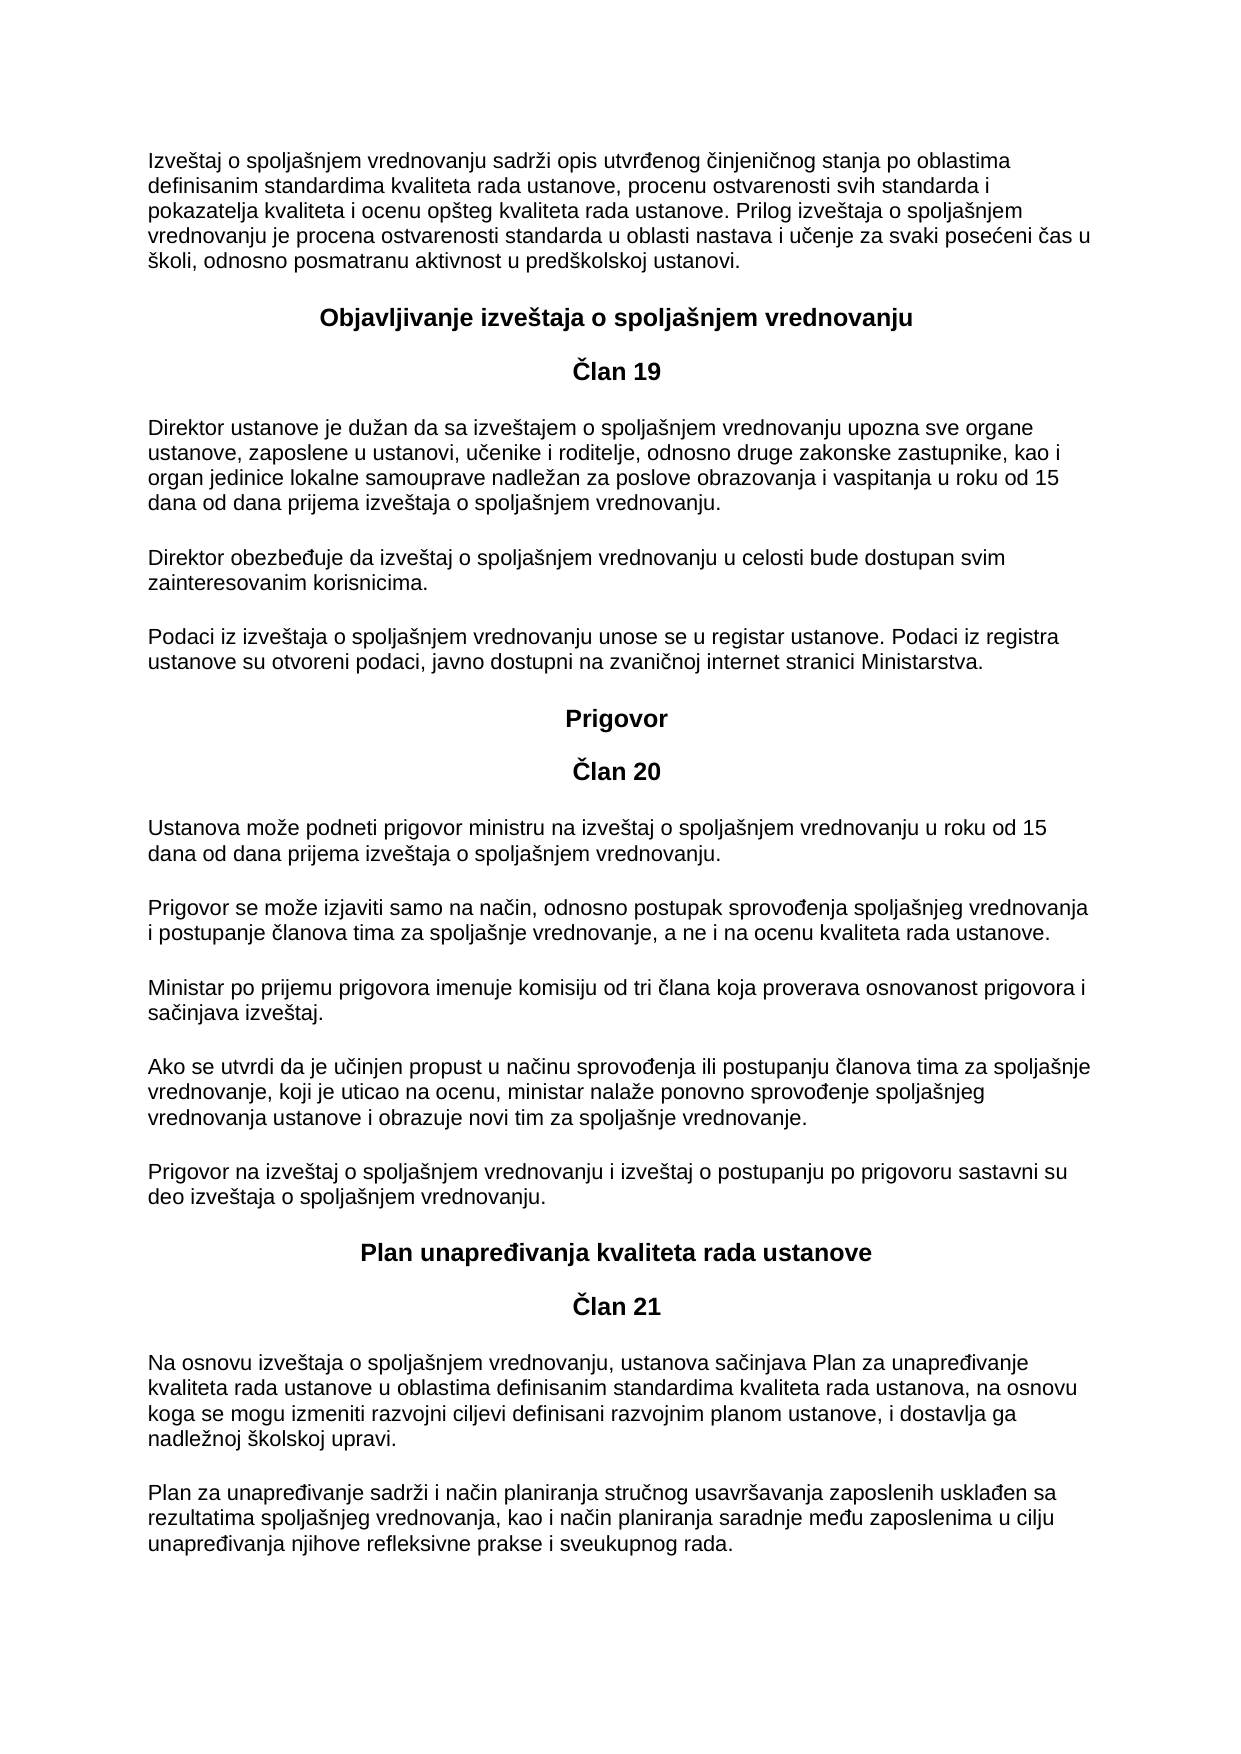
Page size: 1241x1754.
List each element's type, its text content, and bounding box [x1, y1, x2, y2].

text Izveštaj o spoljašnjem vrednovanju sadrži opis utvrđenog činjeničnog stanja po oblastima definisanim standardima kvaliteta rada ustanove, procenu ostvarenosti svih standarda i pokazatelja kvaliteta i ocenu opšteg kvaliteta rada ustanove. Prilog izveštaja o spoljašnjem vrednovanju je procena ostvarenosti standarda u oblasti nastava i učenje za svaki posećeni čas u školi, odnosno posmatranu aktivnost u predškolskoj ustanovi. [148, 148, 1093, 274]
text Podaci iz izveštaja o spoljašnjem vrednovanju unose se u registar ustanove. Podaci iz registra ustanove su otvoreni podaci, javno dostupni na zvaničnoj internet stranici Ministarstva. [148, 624, 1093, 674]
text Prigovor na izveštaj o spoljašnjem vrednovanju i izveštaj o postupanju po prigovoru sastavni su deo izveštaja o spoljašnjem vrednovanju. [148, 1159, 1093, 1209]
text Član 20 [148, 757, 1093, 786]
text Plan za unapređivanje sadrži i način planiranja stručnog usavršavanja zaposlenih usklađen sa rezultatima spoljašnjeg vrednovanja, kao i način planiranja saradnje među zaposlenima u cilju unapređivanja njihove refleksivne prakse i sveukupnog rada. [148, 1480, 1093, 1556]
text Na osnovu izveštaja o spoljašnjem vrednovanju, ustanova sačinjava Plan za unapređivanje kvaliteta rada ustanove u oblastima definisanim standardima kvaliteta rada ustanova, na osnovu koga se mogu izmeniti razvojni ciljevi definisani razvojnim planom ustanove, i dostavlja ga nadležnoj školskoj upravi. [148, 1350, 1093, 1451]
text Prigovor se može izjaviti samo na način, odnosno postupak sprovođenja spoljašnjeg vrednovanja i postupanje članova tima za spoljašnje vrednovanje, a ne i na ocenu kvaliteta rada ustanove. [148, 895, 1093, 945]
text Ako se utvrdi da je učinjen propust u načinu sprovođenja ili postupanju članova tima za spoljašnje vrednovanje, koji je uticao na ocenu, ministar nalaže ponovno sprovođenje spoljašnjeg vrednovanja ustanove i obrazuje novi tim za spoljašnje vrednovanje. [148, 1054, 1093, 1130]
text Objavljivanje izveštaja o spoljašnjem vrednovanju [148, 303, 1093, 332]
text Direktor ustanove je dužan da sa izveštajem o spoljašnjem vrednovanju upozna sve organe ustanove, zaposlene u ustanovi, učenike i roditelje, odnosno druge zakonske zastupnike, kao i organ jedinice lokalne samouprave nadležan za poslove obrazovanja i vaspitanja u roku od 15 dana od dana prijema izveštaja o spoljašnjem vrednovanju. [148, 414, 1093, 515]
text Ministar po prijemu prigovora imenuje komisiju od tri člana koja proverava osnovanost prigovora i sačinjava izveštaj. [148, 974, 1093, 1025]
text Direktor obezbeđuje da izveštaj o spoljašnjem vrednovanju u celosti bude dostupan svim zainteresovanim korisnicima. [148, 544, 1093, 595]
text Prigovor [148, 704, 1093, 732]
text Ustanova može podneti prigovor ministru na izveštaj o spoljašnjem vrednovanju u roku od 15 dana od dana prijema izveštaja o spoljašnjem vrednovanju. [148, 815, 1093, 866]
text Član 21 [148, 1292, 1093, 1321]
text Član 19 [148, 357, 1093, 385]
text Plan unapređivanja kvaliteta rada ustanove [148, 1238, 1093, 1267]
